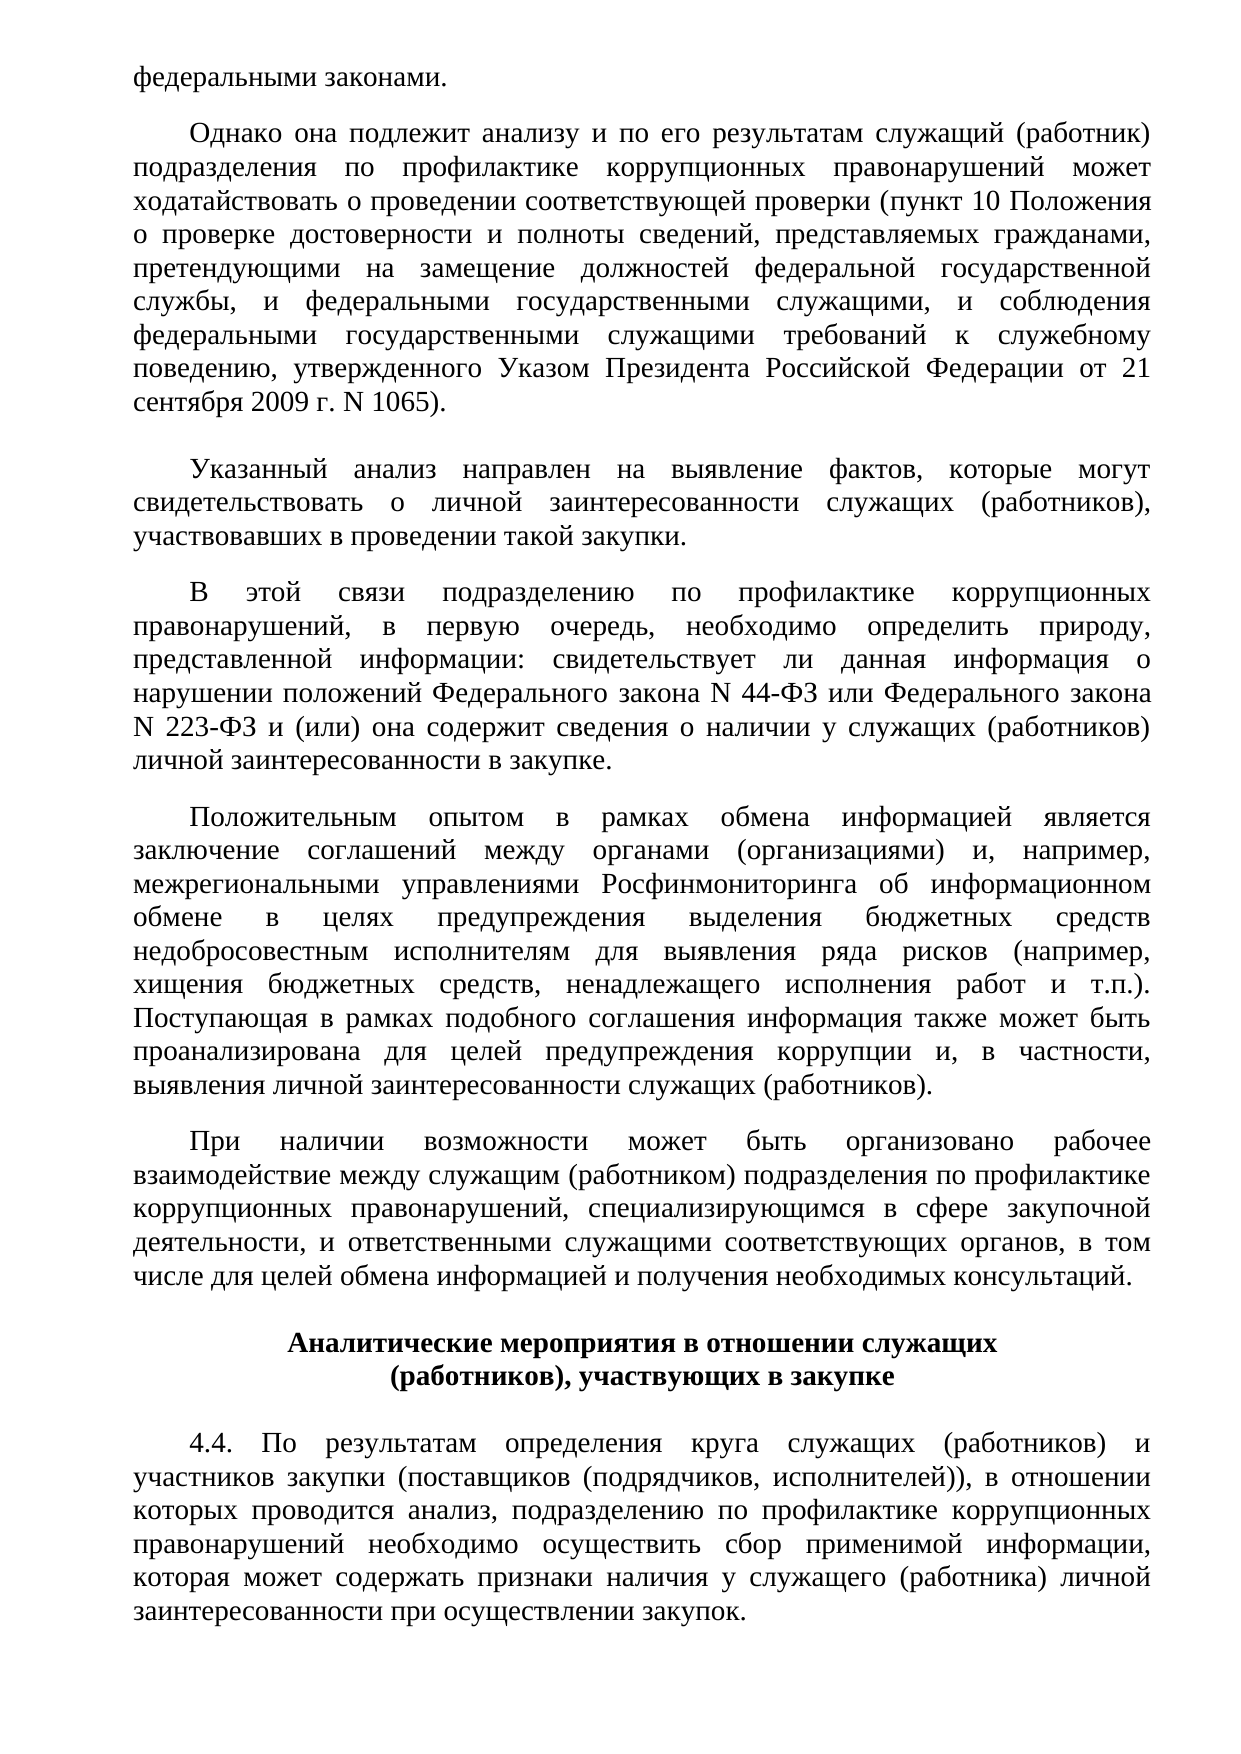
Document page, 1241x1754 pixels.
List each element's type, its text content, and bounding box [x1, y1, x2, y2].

text При наличии возможности может быть организовано рабочее взаимодействие между служащим (работником) подразделения по профилактике коррупционных правонарушений, специализирующимся в сфере закупочной деятельности, и ответственными служащими соответствующих органов, в том числе для целей обмена информацией и получения необходимых консультаций. [133, 1123, 1152, 1291]
text 4.4. По результатам определения круга служащих (работников) и участников закупки (поставщиков (подрядчиков, исполнителей)), в отношении которых проводится анализ, подразделению по профилактике коррупционных правонарушений необходимо осуществить сбор применимой информации, которая может содержать признаки наличия у служащего (работника) личной заинтересованности при осуществлении закупок. [133, 1425, 1152, 1627]
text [133, 59, 1152, 93]
title (работников), участвующих в закупке [133, 1358, 1152, 1392]
text Указанный анализ направлен на выявление фактов, которые могут свидетельствовать о личной заинтересованности служащих (работников), участвовавших в проведении такой закупки. [133, 451, 1152, 552]
text В этой связи подразделению по профилактике коррупционных правонарушений, в первую очередь, необходимо определить природу, представленной информации: свидетельствует ли данная информация о нарушении положений Федерального закона N 44-ФЗ или Федерального закона N 223-ФЗ и (или) она содержит сведения о наличии у служащих (работников) личной заинтересованности в закупке. [133, 574, 1152, 776]
text Однако она подлежит анализу и по его результатам служащий (работник) подразделения по профилактике коррупционных правонарушений может ходатайствовать о проведении соответствующей проверки (пункт 10 Положения о проверке достоверности и полноты сведений, представляемых гражданами, претендующими на замещение должностей федеральной государственной службы, и федеральными государственными служащими, и соблюдения федеральными государственными служащими требований к служебному поведению, утвержденного Указом Президента Российской Федерации от 21 сентября 2009 г. N 1065). [133, 116, 1152, 417]
text Положительным опытом в рамках обмена информацией является заключение соглашений между органами (организациями) и, например, межрегиональными управлениями Росфинмониторинга об информационном обмене в целях предупреждения выделения бюджетных средств недобросовестным исполнителям для выявления ряда рисков (например, хищения бюджетных средств, ненадлежащего исполнения работ и т.п.). Поступающая в рамках подобного соглашения информация также может быть проанализирована для целей предупреждения коррупции и, в частности, выявления личной заинтересованности служащих (работников). [133, 799, 1152, 1101]
title Аналитические мероприятия в отношении служащих [133, 1325, 1152, 1358]
